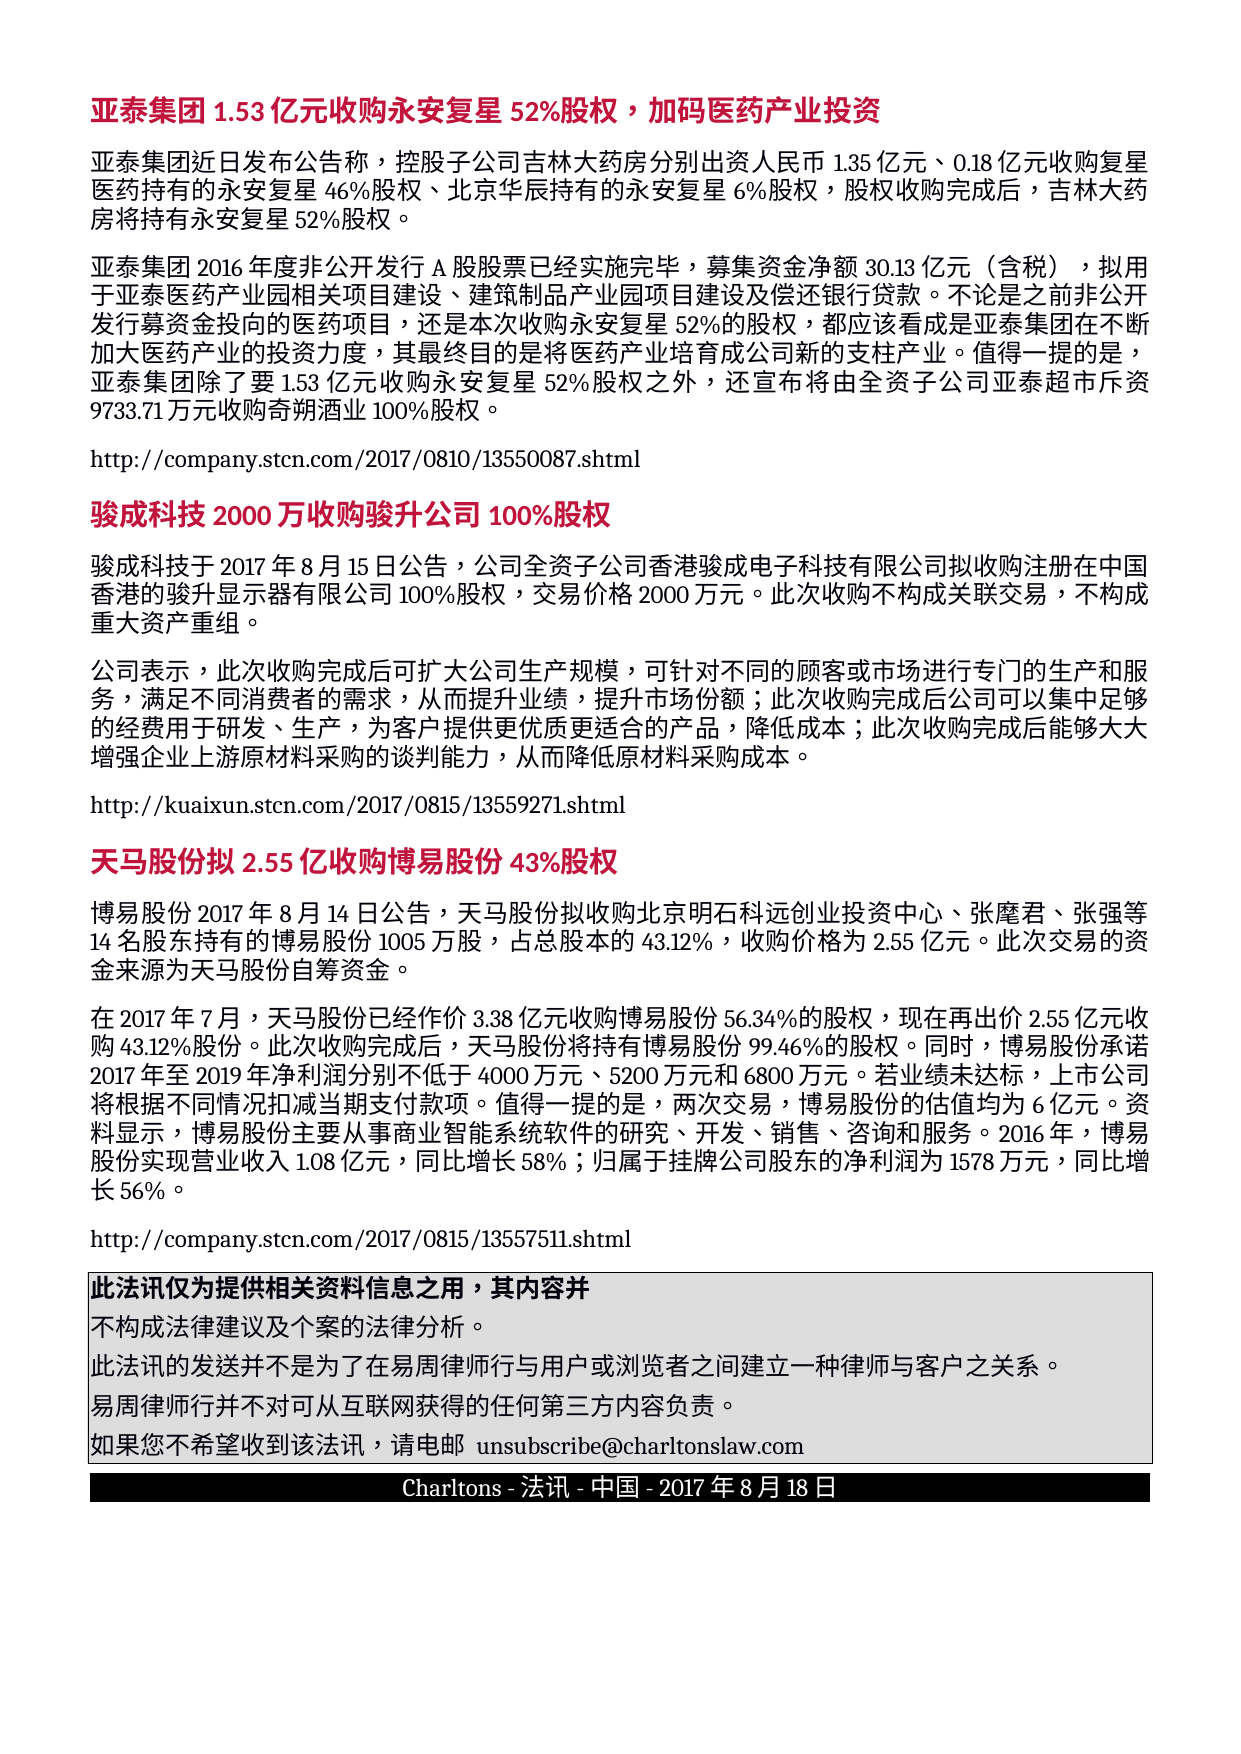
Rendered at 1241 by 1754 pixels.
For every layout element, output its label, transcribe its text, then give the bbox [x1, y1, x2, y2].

text 在2017年7月，天马股份已经作价3.38亿元收购博易股份56.34%的股权，现在再出价2.55亿元收购43.12%股份。此次收购完成后，天马股份将持有博易股份99.46%的股权。同时，博易股份承诺2017年至2019年净利润分别不低于4000万元、5200万元和6800万元。若业绩未达标，上市公司将根据不同情况扣减当期支付款项。值得一提的是，两次交易，博易股份的估值均为6亿元。资料显示，博易股份主要从事商业智能系统软件的研究、开发、销售、咨询和服务。2016年，博易股份实现营业收入1.08亿元，同比增长58%；归属于挂牌公司股东的净利润为1578万元，同比增长56%。 [90, 1004, 1150, 1206]
subtitle 骏成科技2000万收购骏升公司100%股权 [90, 494, 1150, 534]
subtitle 天马股份拟2.55亿收购博易股份43%股权 [90, 841, 1150, 881]
text 亚泰集团2016年度非公开发行A股股票已经实施完毕，募集资金净额30.13亿元（含税），拟用于亚泰医药产业园相关项目建设、建筑制品产业园项目建设及偿还银行贷款。不论是之前非公开发行募资金投向的医药项目，还是本次收购永安复星52%的股权，都应该看成是亚泰集团在不断加大医药产业的投资力度，其最终目的是将医药产业培育成公司新的支柱产业。值得一提的是，亚泰集团除了要1.53亿元收购永安复星52%股权之外，还宣布将由全资子公司亚泰超市斥资9733.71万元收购奇朔酒业100%股权。 [90, 253, 1150, 426]
text 不构成法律建议及个案的法律分析。 [89, 1311, 1152, 1343]
subtitle 亚泰集团1.53亿元收购永安复星52%股权，加码医药产业投资 [90, 90, 1150, 130]
text 此法讯的发送并不是为了在易周律师行与用户或浏览者之间建立一种律师与客户之关系。 [89, 1351, 1152, 1382]
text 如果您不希望收到该法讯，请电邮 unsubscribe@charltonslaw.com [89, 1429, 1152, 1463]
text 公司表示，此次收购完成后可扩大公司生产规模，可针对不同的顾客或市场进行专门的生产和服务，满足不同消费者的需求，从而提升业绩，提升市场份额；此次收购完成后公司可以集中足够的经费用于研发、生产，为客户提供更优质更适合的产品，降低成本；此次收购完成后能够大大增强企业上游原材料采购的谈判能力，从而降低原材料采购成本。 [90, 658, 1150, 773]
text 骏成科技于2017年8月15日公告，公司全资子公司香港骏成电子科技有限公司拟收购注册在中国香港的骏升显示器有限公司100%股权，交易价格2000万元。此次收购不构成关联交易，不构成重大资产重组。 [90, 553, 1150, 639]
text 博易股份2017年8月14日公告，天马股份拟收购北京明石科远创业投资中心、张麾君、张强等14名股东持有的博易股份1005万股，占总股本的43.12%，收购价格为2.55亿元。此次交易的资金来源为天马股份自筹资金。 [90, 899, 1150, 986]
text http://company.stcn.com/2017/0810/13550087.shtml [90, 445, 1150, 473]
text http://company.stcn.com/2017/0815/13557511.shtml [90, 1224, 1150, 1253]
text 此法讯仅为提供相关资料信息之用，其内容并 [89, 1273, 1152, 1303]
text Charltons - 法讯 - 中国 - 2017年8月18日 [90, 1473, 1150, 1502]
text http://kuaixun.stcn.com/2017/0815/13559271.shtml [90, 791, 1150, 820]
text 易周律师行并不对可从互联网获得的任何第三方内容负责。 [89, 1390, 1152, 1421]
text 亚泰集团近日发布公告称，控股子公司吉林大药房分别出资人民币1.35亿元、0.18亿元收购复星医药持有的永安复星46%股权、北京华辰持有的永安复星6%股权，股权收购完成后，吉林大药房将持有永安复星52%股权。 [90, 148, 1150, 235]
